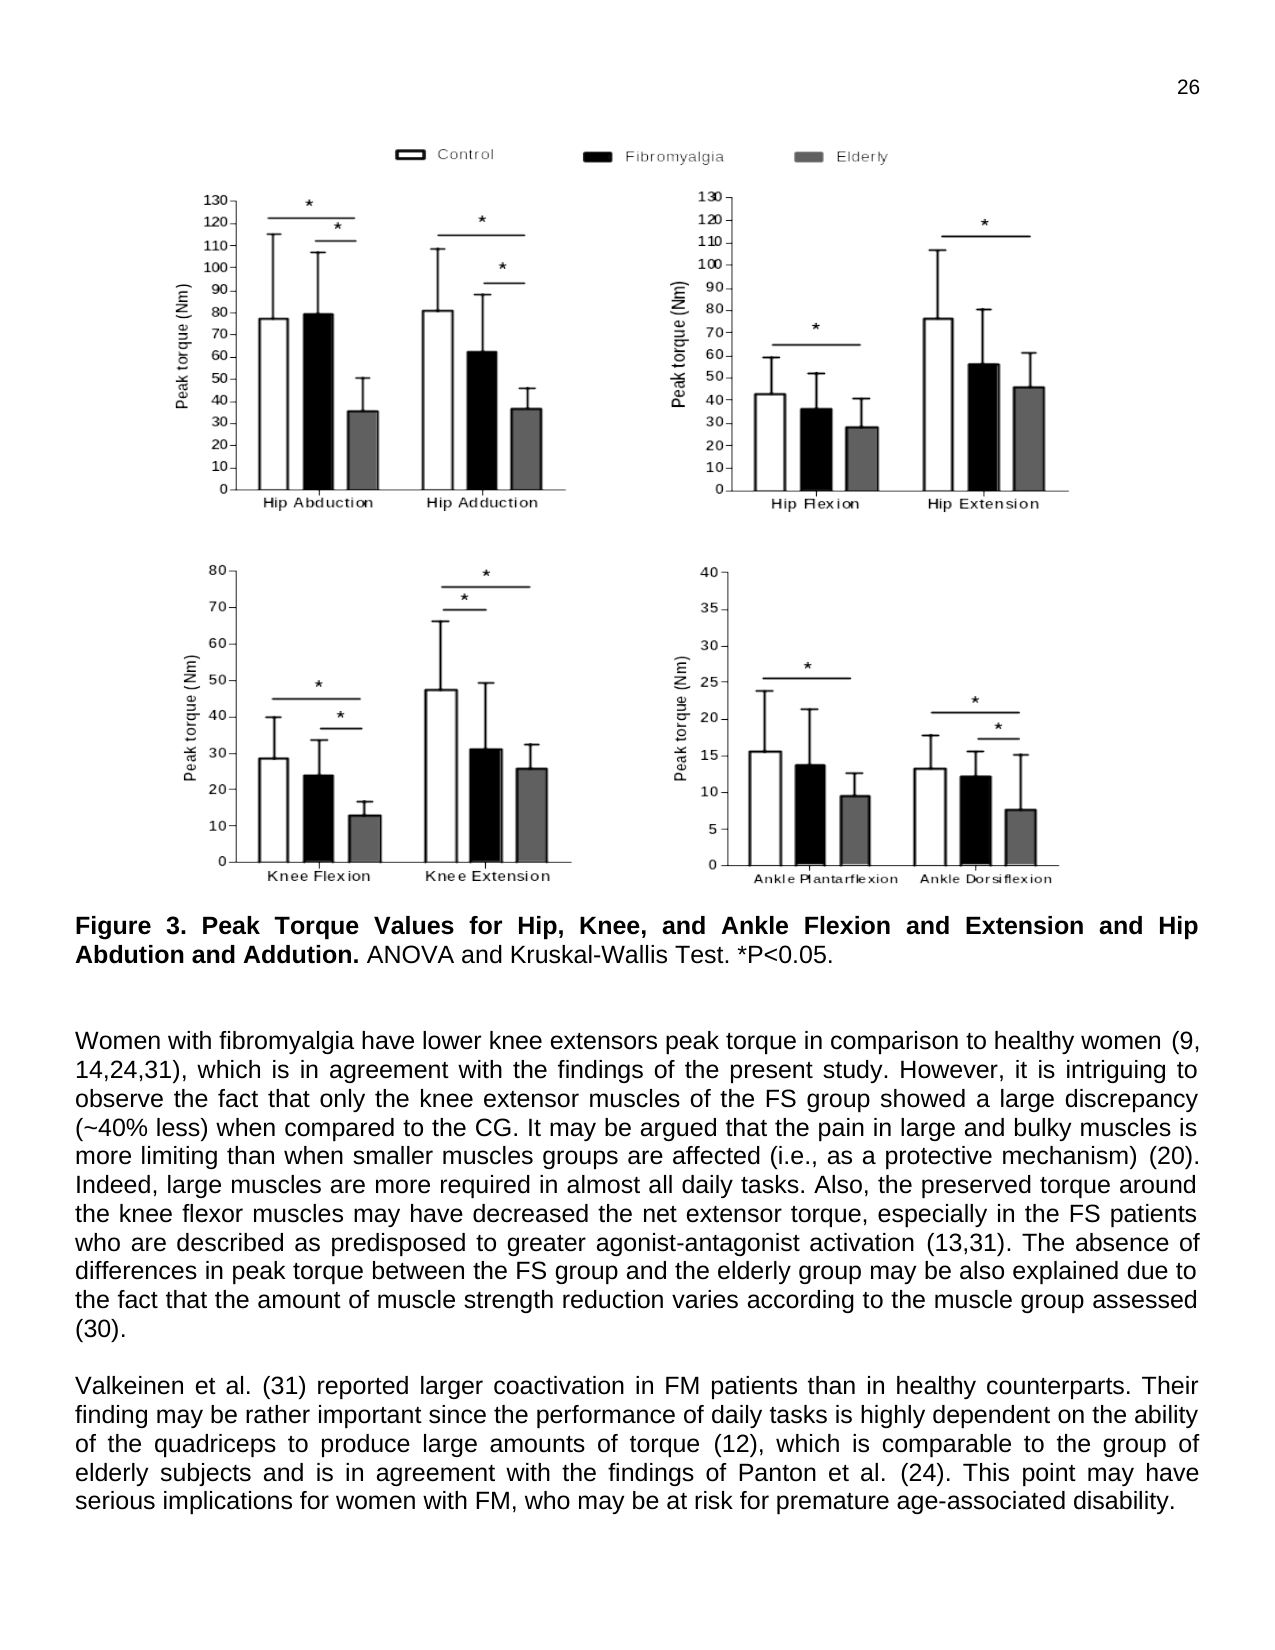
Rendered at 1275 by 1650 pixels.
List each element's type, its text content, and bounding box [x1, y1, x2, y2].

text Women with fibromyalgia have lower knee extensors peak torque in comparison to healthy women (9, 14,24,31), which is in agreement with the findings of the present study. However, it is intriguing to observe the fact that only the knee extensor muscles of the FS group showed a large discrepancy (~40% less) when compared to the CG. It may be argued that the pain in large and bulky muscles is more limiting than when smaller muscles groups are affected (i.e., as a protective mechanism) (20). Indeed, large muscles are more required in almost all daily tasks. Also, the preserved torque around the knee flexor muscles may have decreased the net extensor torque, especially in the FS patients who are described as predisposed to greater agonist-antagonist activation (13,31). The absence of differences in peak torque between the FS group and the elderly group may be also explained due to the fact that the amount of muscle strength reduction varies according to the muscle group assessed (30). [75, 1026, 1200, 1342]
text Valkeinen et al. (31) reported larger coactivation in FM patients than in healthy counterparts. Their finding may be rather important since the performance of daily tasks is highly dependent on the ability of the quadriceps to produce large amounts of torque (12), which is comparable to the group of elderly subjects and is in agreement with the findings of Panton et al. (24). This point may have serious implications for women with FM, who may be at risk for premature age-associated disability. [75, 1371, 1200, 1515]
text Figure 3. Peak Torque Values for Hip, Knee, and Ankle Flexion and Extension and Hip Abdution and Addution. ANOVA and Kruskal-Wallis Test. *P<0.05. [75, 911, 1200, 969]
